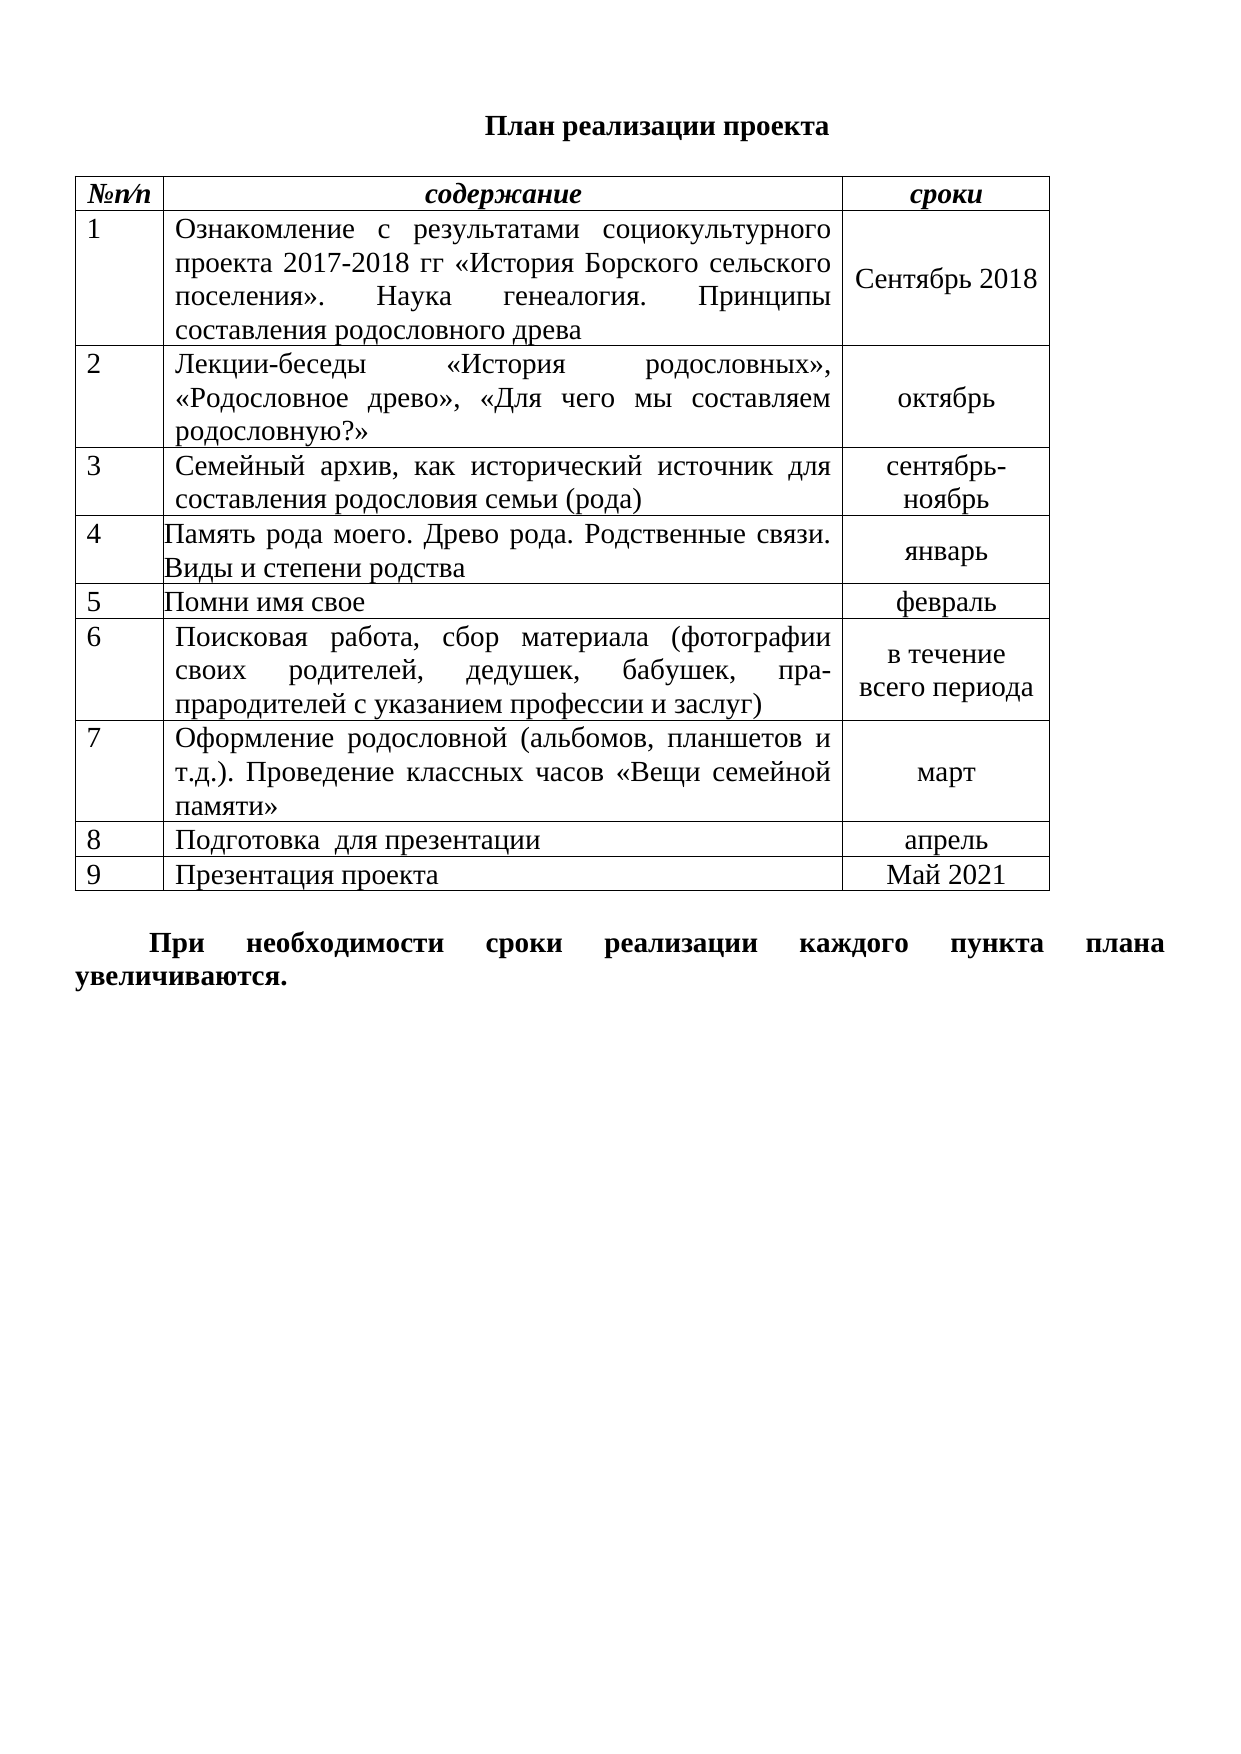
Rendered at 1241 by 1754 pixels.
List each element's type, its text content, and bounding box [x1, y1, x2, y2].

table_cell Оформление родословной (альбомов, планшетов и т.д.). Проведение классных часов «Вещи семейной памяти» [164, 721, 842, 821]
list План реализации проекта [75, 108, 1165, 142]
table_cell 3 [76, 448, 163, 515]
table_cell Помни имя свое [164, 584, 842, 618]
table_cell Семейный архив, как исторический источник для составления родословия семьи (рода) [164, 448, 842, 515]
table_cell Сентябрь 2018 [843, 211, 1049, 345]
table_cell сентябрь- ноябрь [843, 448, 1049, 515]
table_cell 9 [76, 857, 163, 890]
table_cell 2 [76, 346, 163, 447]
table_cell Подготовка для презентации [164, 822, 842, 856]
table_cell март [843, 721, 1049, 821]
table_cell 1 [76, 211, 163, 345]
table_cell Лекции-беседы «История родословных», «Родословное древо», «Для чего мы составляем родословную?» [164, 346, 842, 447]
table_cell 7 [76, 721, 163, 821]
list При необходимости сроки реализации каждого пункта плана увеличиваются. [75, 925, 1165, 992]
table_cell Май 2021 [843, 857, 1049, 890]
table_cell в течение всего периода [843, 619, 1049, 719]
table_header №п⁄п [76, 177, 163, 210]
table_cell апрель [843, 822, 1049, 856]
table_cell февраль [843, 584, 1049, 618]
table_cell 5 [76, 584, 163, 618]
table_cell январь [843, 516, 1049, 583]
table_cell 8 [76, 822, 163, 856]
table_cell Поисковая работа, сбор материала (фотографии своих родителей, дедушек, бабушек, пра-прародителей с указанием профессии и заслуг) [164, 619, 842, 719]
table_cell Презентация проекта [164, 857, 842, 890]
table_header сроки [843, 177, 1049, 210]
table_cell Ознакомление с результатами социокультурного проекта 2017-2018 гг «История Борского сельского поселения». Наука генеалогия. Принципы составления родословного древа [164, 211, 842, 345]
table_cell 6 [76, 619, 163, 719]
table_cell октябрь [843, 346, 1049, 447]
table_cell 4 [76, 516, 163, 583]
table_cell Память рода моего. Древо рода. Родственные связи. Виды и степени родства [164, 516, 842, 583]
table_header содержание [164, 177, 842, 210]
